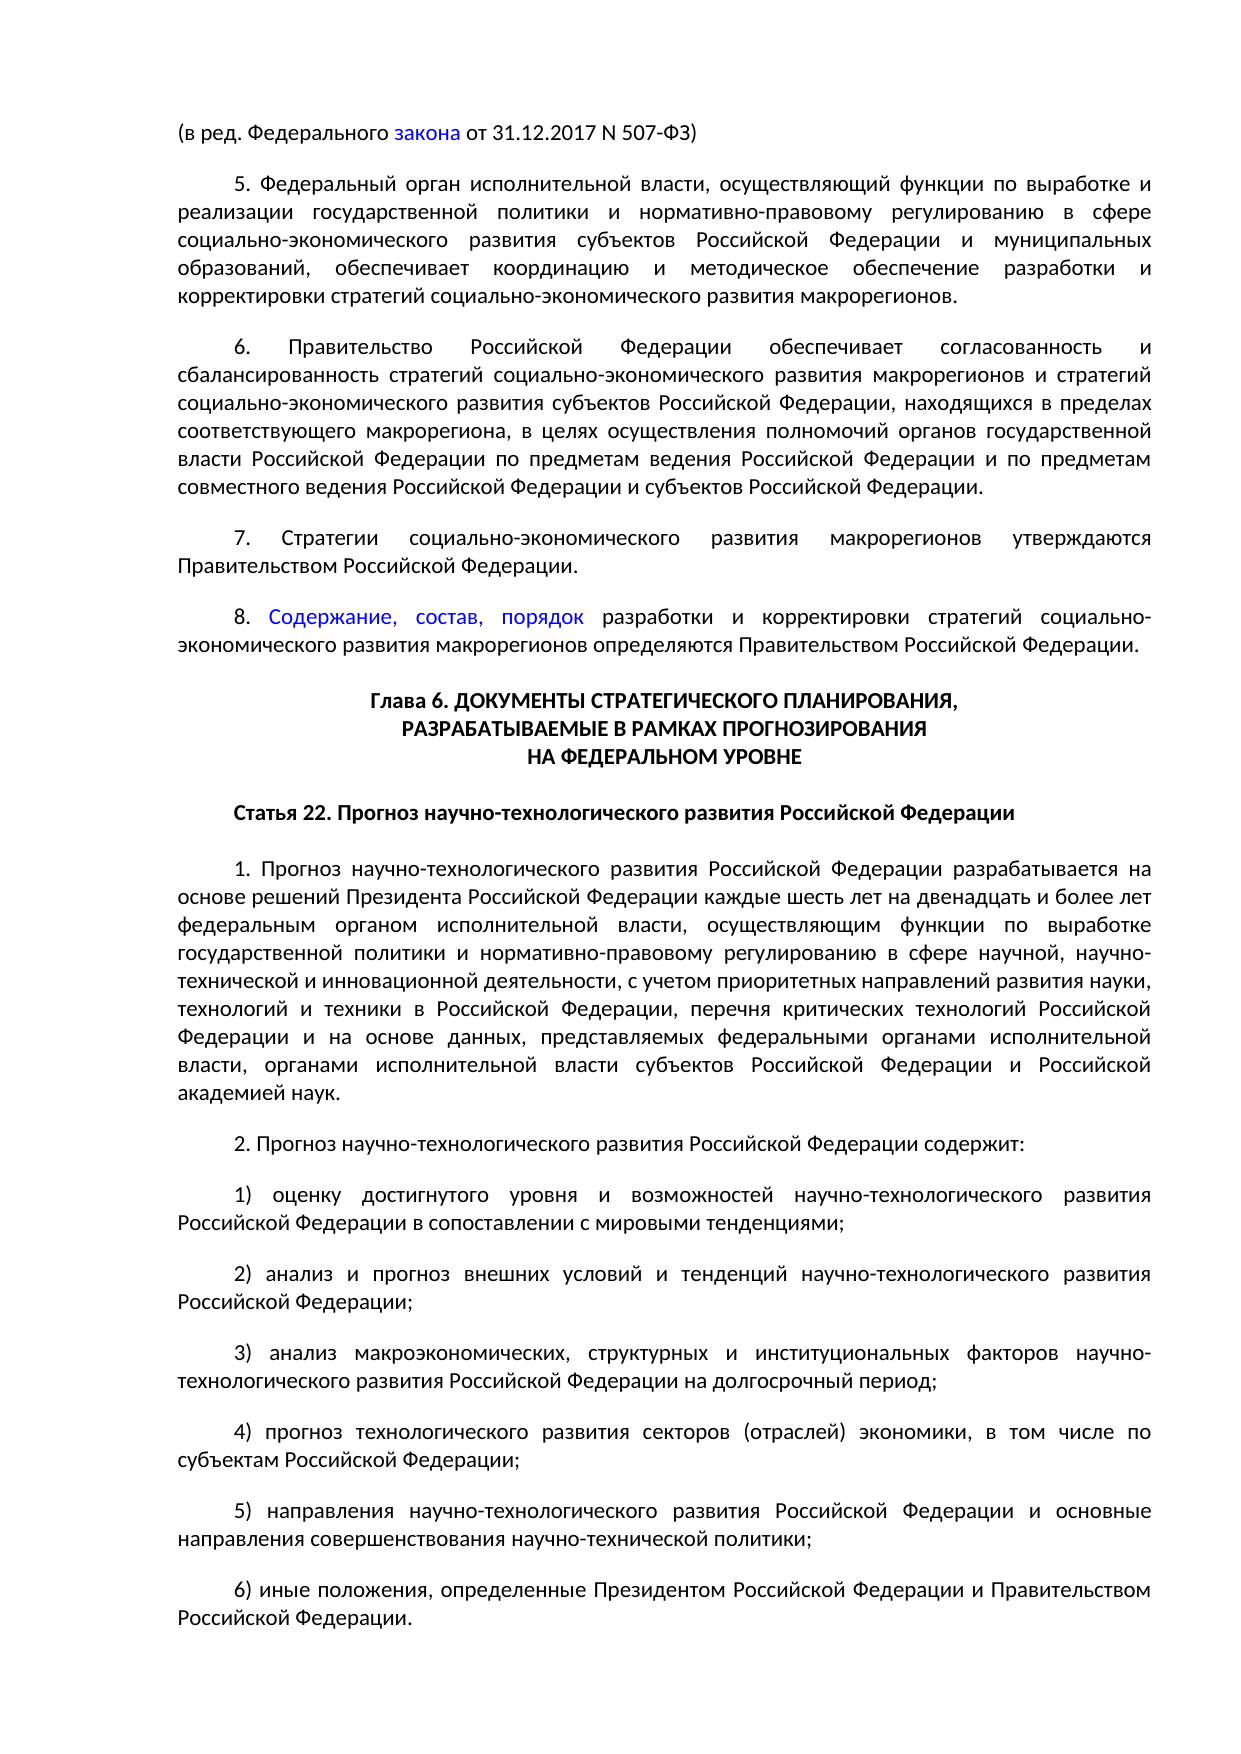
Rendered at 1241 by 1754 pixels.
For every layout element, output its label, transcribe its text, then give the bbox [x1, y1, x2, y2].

text 5) направления научно-технологического развития Российской Федерации и основные направления совершенствования научно-технической политики; [177, 1496, 1152, 1552]
title НА ФЕДЕРАЛЬНОМ УРОВНЕ [177, 742, 1152, 770]
title Статья 22. Прогноз научно-технологического развития Российской Федерации [177, 798, 1152, 826]
text 7. Стратегии социально-экономического развития макрорегионов утверждаются Правительством Российской Федерации. [177, 523, 1152, 579]
text 8. Содержание, состав, порядок разработки и корректировки стратегий социально-экономического развития макрорегионов определяются Правительством Российской Федерации. [177, 602, 1152, 658]
text 5. Федеральный орган исполнительной власти, осуществляющий функции по выработке и реализации государственной политики и нормативно-правовому регулированию в сфере социально-экономического развития субъектов Российской Федерации и муниципальных образований, обеспечивает координацию и методическое обеспечение разработки и корректировки стратегий социально-экономического развития макрорегионов. [177, 169, 1152, 309]
text 2. Прогноз научно-технологического развития Российской Федерации содержит: [177, 1129, 1152, 1157]
text 1) оценку достигнутого уровня и возможностей научно-технологического развития Российской Федерации в сопоставлении с мировыми тенденциями; [177, 1180, 1152, 1236]
text 1. Прогноз научно-технологического развития Российской Федерации разрабатывается на основе решений Президента Российской Федерации каждые шесть лет на двенадцать и более лет федеральным органом исполнительной власти, осуществляющим функции по выработке государственной политики и нормативно-правовому регулированию в сфере научной, научно-технической и инновационной деятельности, с учетом приоритетных направлений развития науки, технологий и техники в Российской Федерации, перечня критических технологий Российской Федерации и на основе данных, представляемых федеральными органами исполнительной власти, органами исполнительной власти субъектов Российской Федерации и Российской академией наук. [177, 854, 1152, 1106]
text 6. Правительство Российской Федерации обеспечивает согласованность и сбалансированность стратегий социально-экономического развития макрорегионов и стратегий социально-экономического развития субъектов Российской Федерации, находящихся в пределах соответствующего макрорегиона, в целях осуществления полномочий органов государственной власти Российской Федерации по предметам ведения Российской Федерации и по предметам совместного ведения Российской Федерации и субъектов Российской Федерации. [177, 332, 1152, 500]
text 6) иные положения, определенные Президентом Российской Федерации и Правительством Российской Федерации. [177, 1575, 1152, 1631]
title РАЗРАБАТЫВАЕМЫЕ В РАМКАХ ПРОГНОЗИРОВАНИЯ [177, 714, 1152, 742]
text 4) прогноз технологического развития секторов (отраслей) экономики, в том числе по субъектам Российской Федерации; [177, 1417, 1152, 1473]
title Глава 6. ДОКУМЕНТЫ СТРАТЕГИЧЕСКОГО ПЛАНИРОВАНИЯ, [177, 686, 1152, 714]
text 3) анализ макроэкономических, структурных и институциональных факторов научно-технологического развития Российской Федерации на долгосрочный период; [177, 1338, 1152, 1394]
text 2) анализ и прогноз внешних условий и тенденций научно-технологического развития Российской Федерации; [177, 1259, 1152, 1315]
text (в ред. Федерального закона от 31.12.2017 N 507-ФЗ) [177, 118, 1152, 146]
